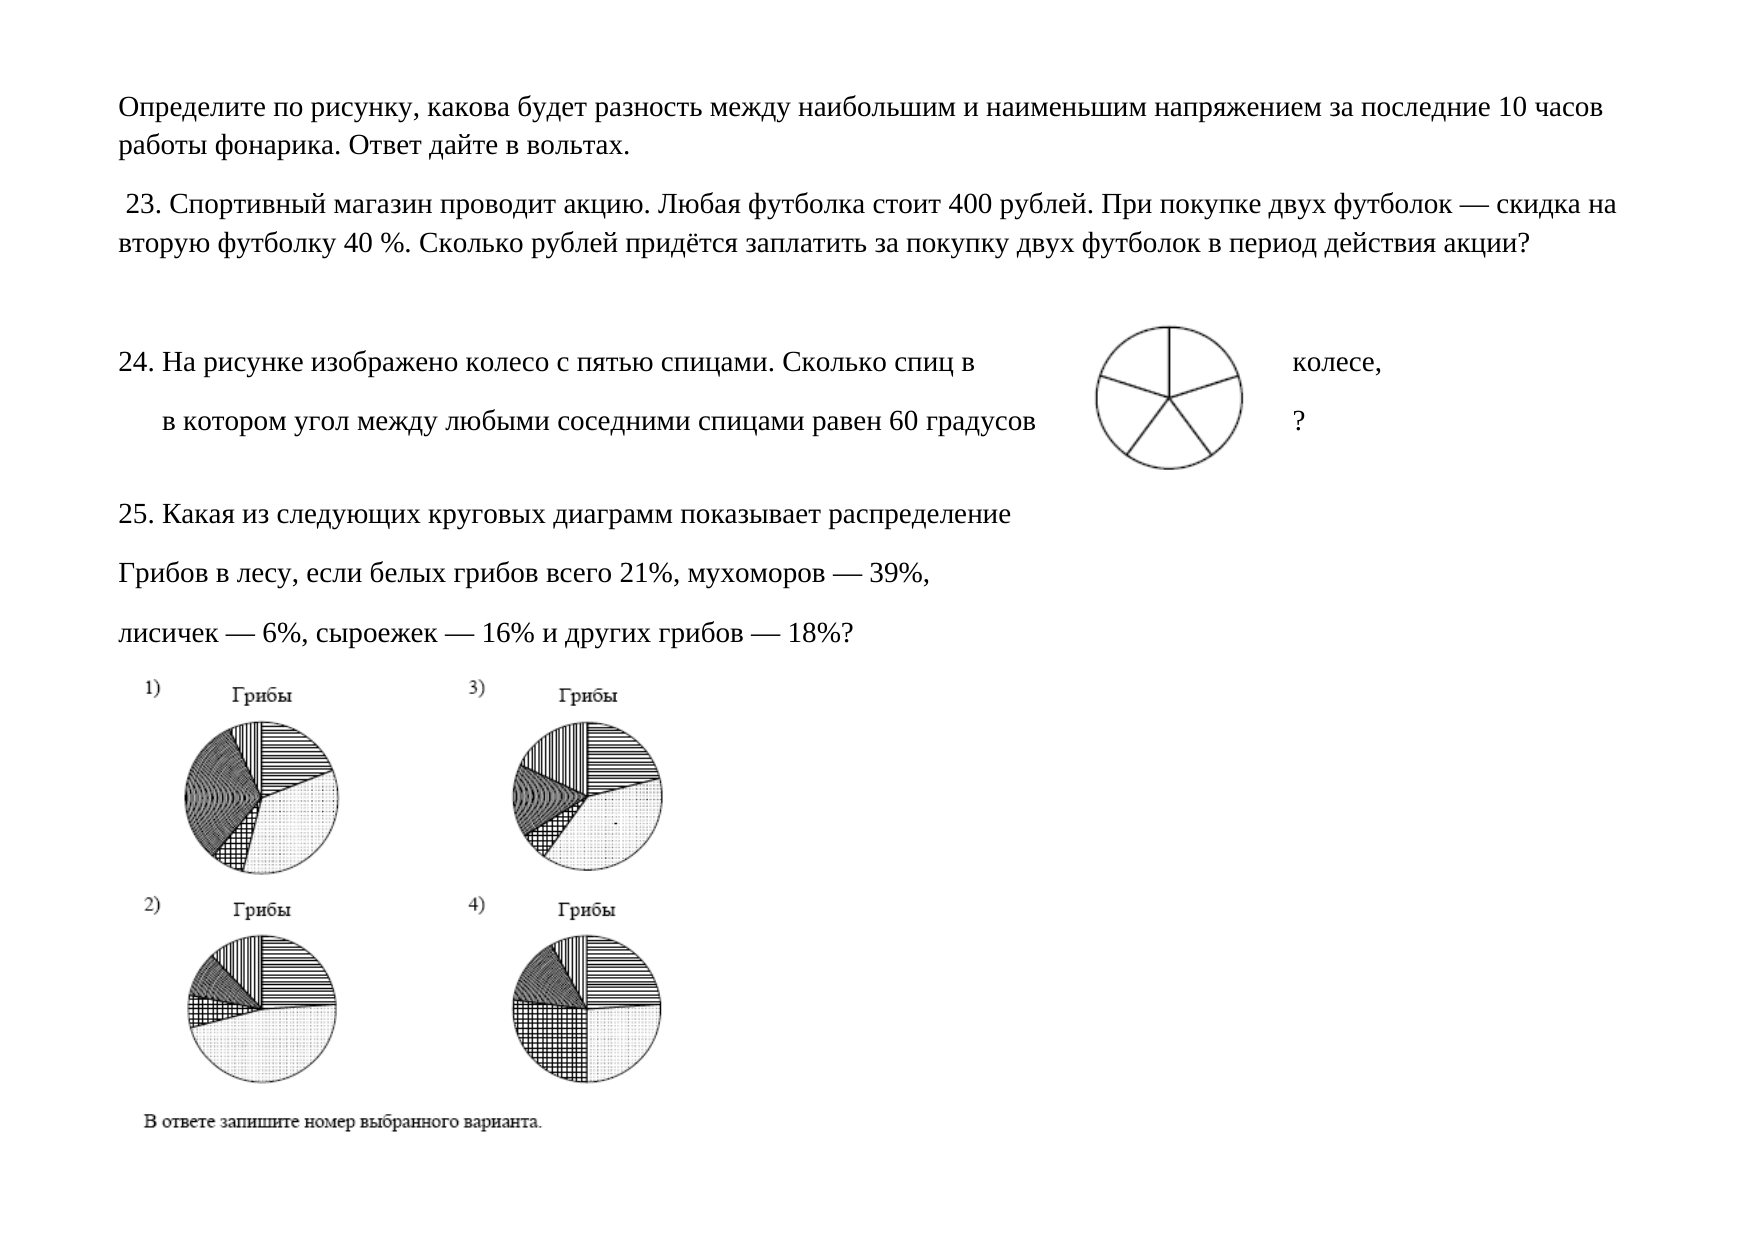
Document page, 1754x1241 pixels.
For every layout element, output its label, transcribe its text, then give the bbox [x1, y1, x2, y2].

text 24. На рисунке изображено колесо с пятью спицами. Сколько спиц в колесе, [118, 344, 1085, 377]
text 24. На рисунке изображено колесо с пятью спицами. Сколько спиц в колесе, [1259, 344, 1636, 377]
text лисичек — 6%, сыроежек — 16% и других грибов — 18%? [118, 615, 1636, 648]
text в котором угол между любыми соседними спицами равен 60 градусов ? [1259, 403, 1636, 437]
text Грибов в лесу, если белых грибов всего 21%, мухоморов — 39%, [118, 556, 1636, 589]
text 25. Какая из следующих круговых диаграмм показывает распределение [118, 496, 1636, 530]
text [118, 89, 1636, 161]
text 23. Спортивный магазин проводит акцию. Любая футболка стоит 400 рублей. При покупке двух футболок — скидка на вторую футболку 40 %. Сколько рублей придётся заплатить за покупку двух футболок в период действия акции? [118, 187, 1636, 259]
text в котором угол между любыми соседними спицами равен 60 градусов ? [118, 403, 1085, 437]
